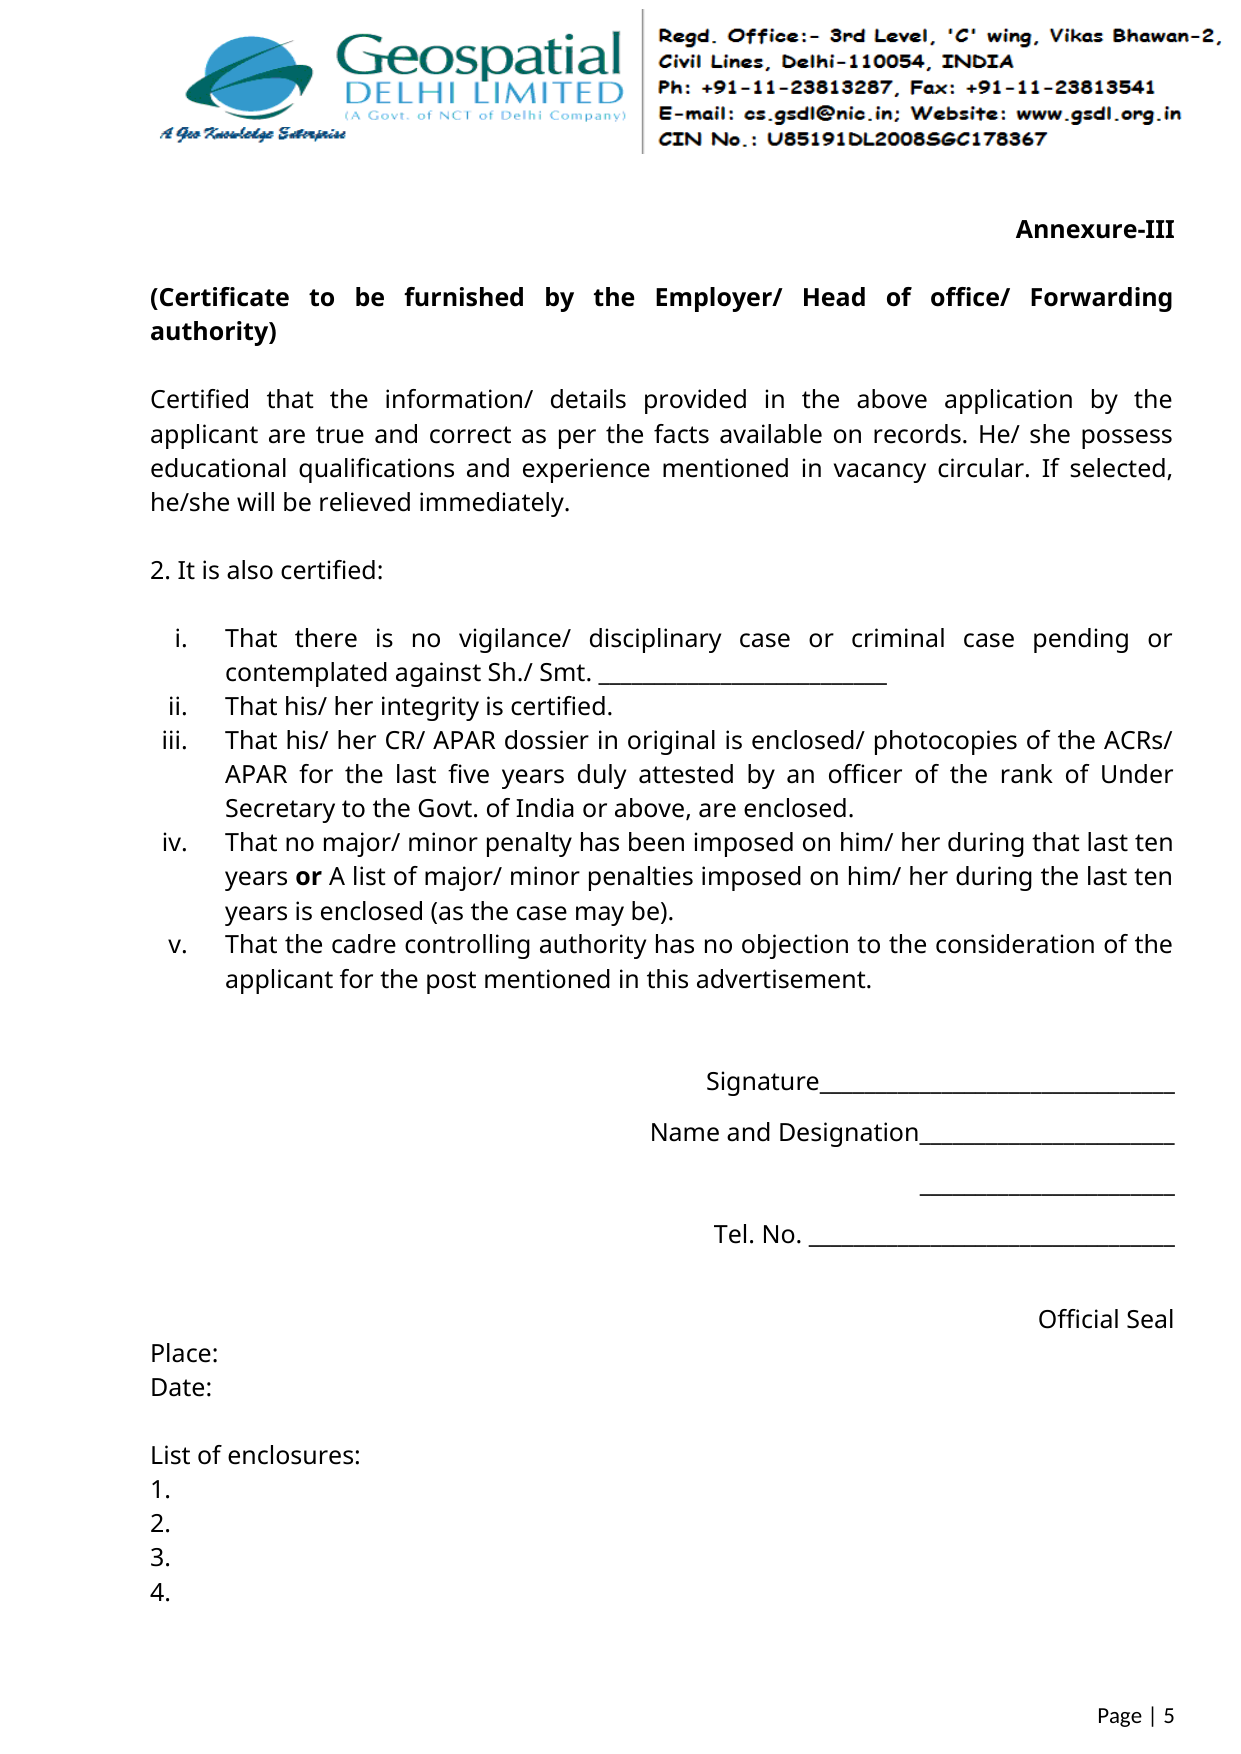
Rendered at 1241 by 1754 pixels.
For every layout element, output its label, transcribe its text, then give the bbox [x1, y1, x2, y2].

list That there is no vigilance/ disciplinary case or criminal case pending or contemplated against Sh./ Smt. __________________________ [187, 621, 1174, 689]
text 1. [150, 1472, 1174, 1506]
text 4. [150, 1574, 1174, 1608]
text Name and Designation_______________________ [150, 1114, 1174, 1148]
text Certified that the information/ details provided in the above application by the applicant are true and correct as per the facts available on records. He/ she possess educational qualifications and experience mentioned in vacancy circular. If selected, he/she will be relieved immediately. [150, 382, 1174, 518]
list That no major/ minor penalty has been imposed on him/ her during that last ten years or A list of major/ minor penalties imposed on him/ her during the last ten years is enclosed (as the case may be). [187, 825, 1174, 927]
text Signature________________________________ [150, 1063, 1174, 1097]
list That the cadre controlling authority has no objection to the consideration of the applicant for the post mentioned in this advertisement. [187, 927, 1174, 995]
text Tel. No. _________________________________ [150, 1217, 1174, 1251]
text 2. It is also certified: [150, 552, 1174, 587]
list That his/ her integrity is certified. [187, 689, 1174, 723]
text 2. [150, 1506, 1174, 1540]
list That his/ her CR/ APAR dossier in original is enclosed/ photocopies of the ACRs/ APAR for the last five years duly attested by an officer of the rank of Under Secretary to the Govt. of India or above, are enclosed. [187, 723, 1174, 825]
text List of enclosures: [150, 1438, 1174, 1472]
text Date: [150, 1370, 1174, 1404]
text (Certificate to be furnished by the Employer/ Head of office/ Forwarding authority) [150, 280, 1174, 348]
text 3. [150, 1540, 1174, 1574]
text Annexure-III [150, 212, 1174, 246]
text Place: [150, 1336, 1174, 1370]
text _______________________ [150, 1166, 1174, 1199]
picture [150, 9, 1235, 154]
text Official Seal [150, 1302, 1174, 1336]
